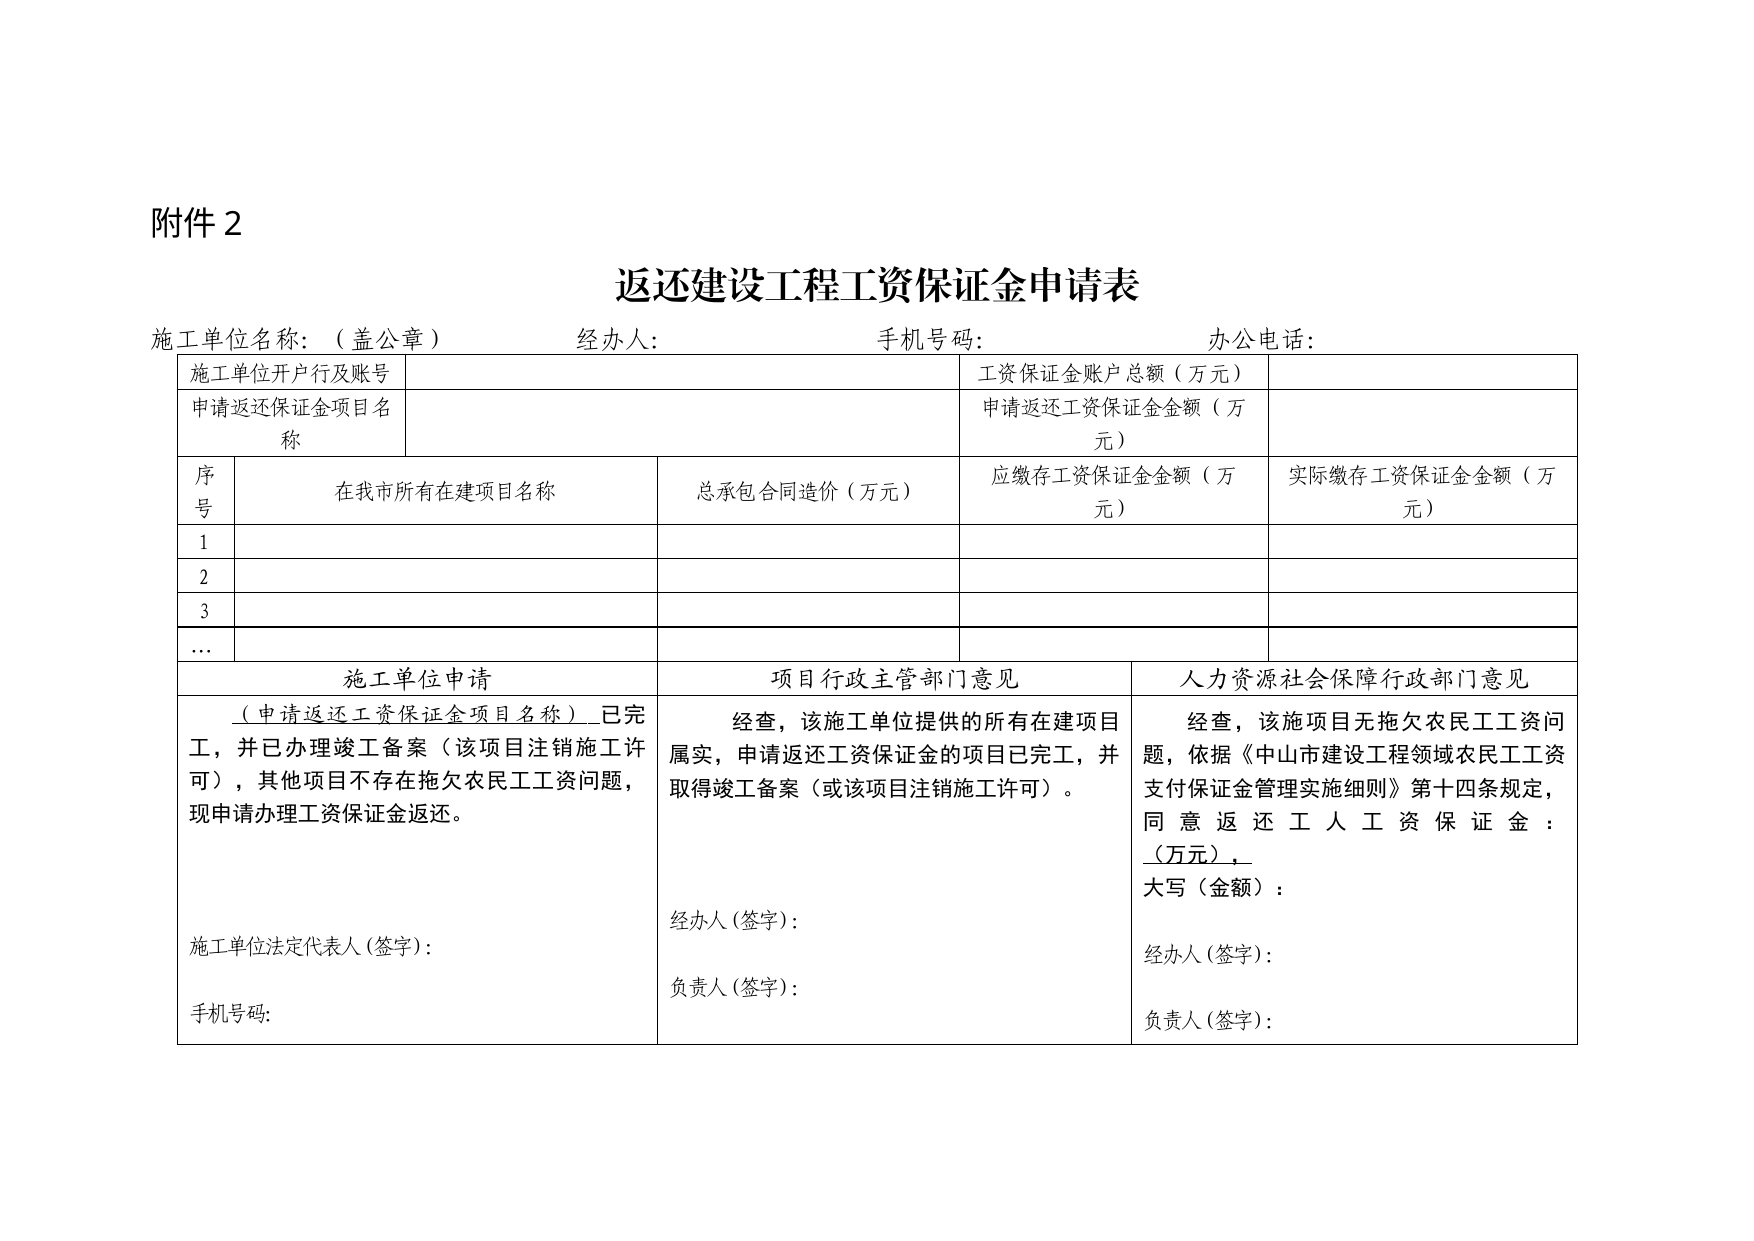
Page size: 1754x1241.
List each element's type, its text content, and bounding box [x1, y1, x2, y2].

text 返还建设工程工资保证金申请表 [150, 254, 1604, 321]
table_cell 人力资源社会保障行政部门意见 [1132, 662, 1577, 695]
table_cell [658, 628, 959, 661]
table_header [406, 355, 959, 388]
table_cell [960, 525, 1268, 558]
table_cell 应缴存工资保证金金额（万元） [960, 457, 1268, 523]
table_cell 实际缴存工资保证金金额（万元） [1269, 457, 1577, 523]
table_cell 序号 [178, 457, 234, 523]
table_cell [1269, 525, 1577, 558]
table_cell [1269, 390, 1577, 456]
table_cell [178, 696, 657, 1043]
table_cell [960, 628, 1268, 661]
table_cell [235, 628, 657, 661]
table_cell [1269, 628, 1577, 661]
table_cell 在我市所有在建项目名称 [235, 457, 657, 523]
table_cell ... [178, 628, 234, 661]
table_cell [235, 559, 657, 592]
table_cell 3 [178, 593, 234, 626]
text 附件2 [150, 188, 1604, 254]
text 施工单位名称：（盖公章） 经办人： 手机号码： 办公电话： [150, 321, 1604, 354]
table_cell [960, 559, 1268, 592]
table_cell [658, 696, 1131, 1043]
table_header [1269, 355, 1577, 388]
table_cell [960, 593, 1268, 626]
table_cell [235, 593, 657, 626]
table_cell [658, 525, 959, 558]
table_cell 2 [178, 559, 234, 592]
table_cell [1132, 696, 1577, 1043]
table_cell [1269, 559, 1577, 592]
table_cell [406, 390, 959, 456]
table_cell 项目行政主管部门意见 [658, 662, 1131, 695]
table_cell [1269, 593, 1577, 626]
table_cell 申请返还保证金项目名称 [178, 390, 405, 456]
table_cell 总承包合同造价（万元） [658, 457, 959, 523]
table_cell [235, 525, 657, 558]
table_cell 1 [178, 525, 234, 558]
table_cell [658, 593, 959, 626]
table_header 施工单位开户行及账号 [178, 355, 405, 388]
table_cell [658, 559, 959, 592]
table_cell 申请返还工资保证金金额（万元） [960, 390, 1268, 456]
table_header 工资保证金账户总额（万元） [960, 355, 1268, 388]
table_cell 施工单位申请 [178, 662, 657, 695]
